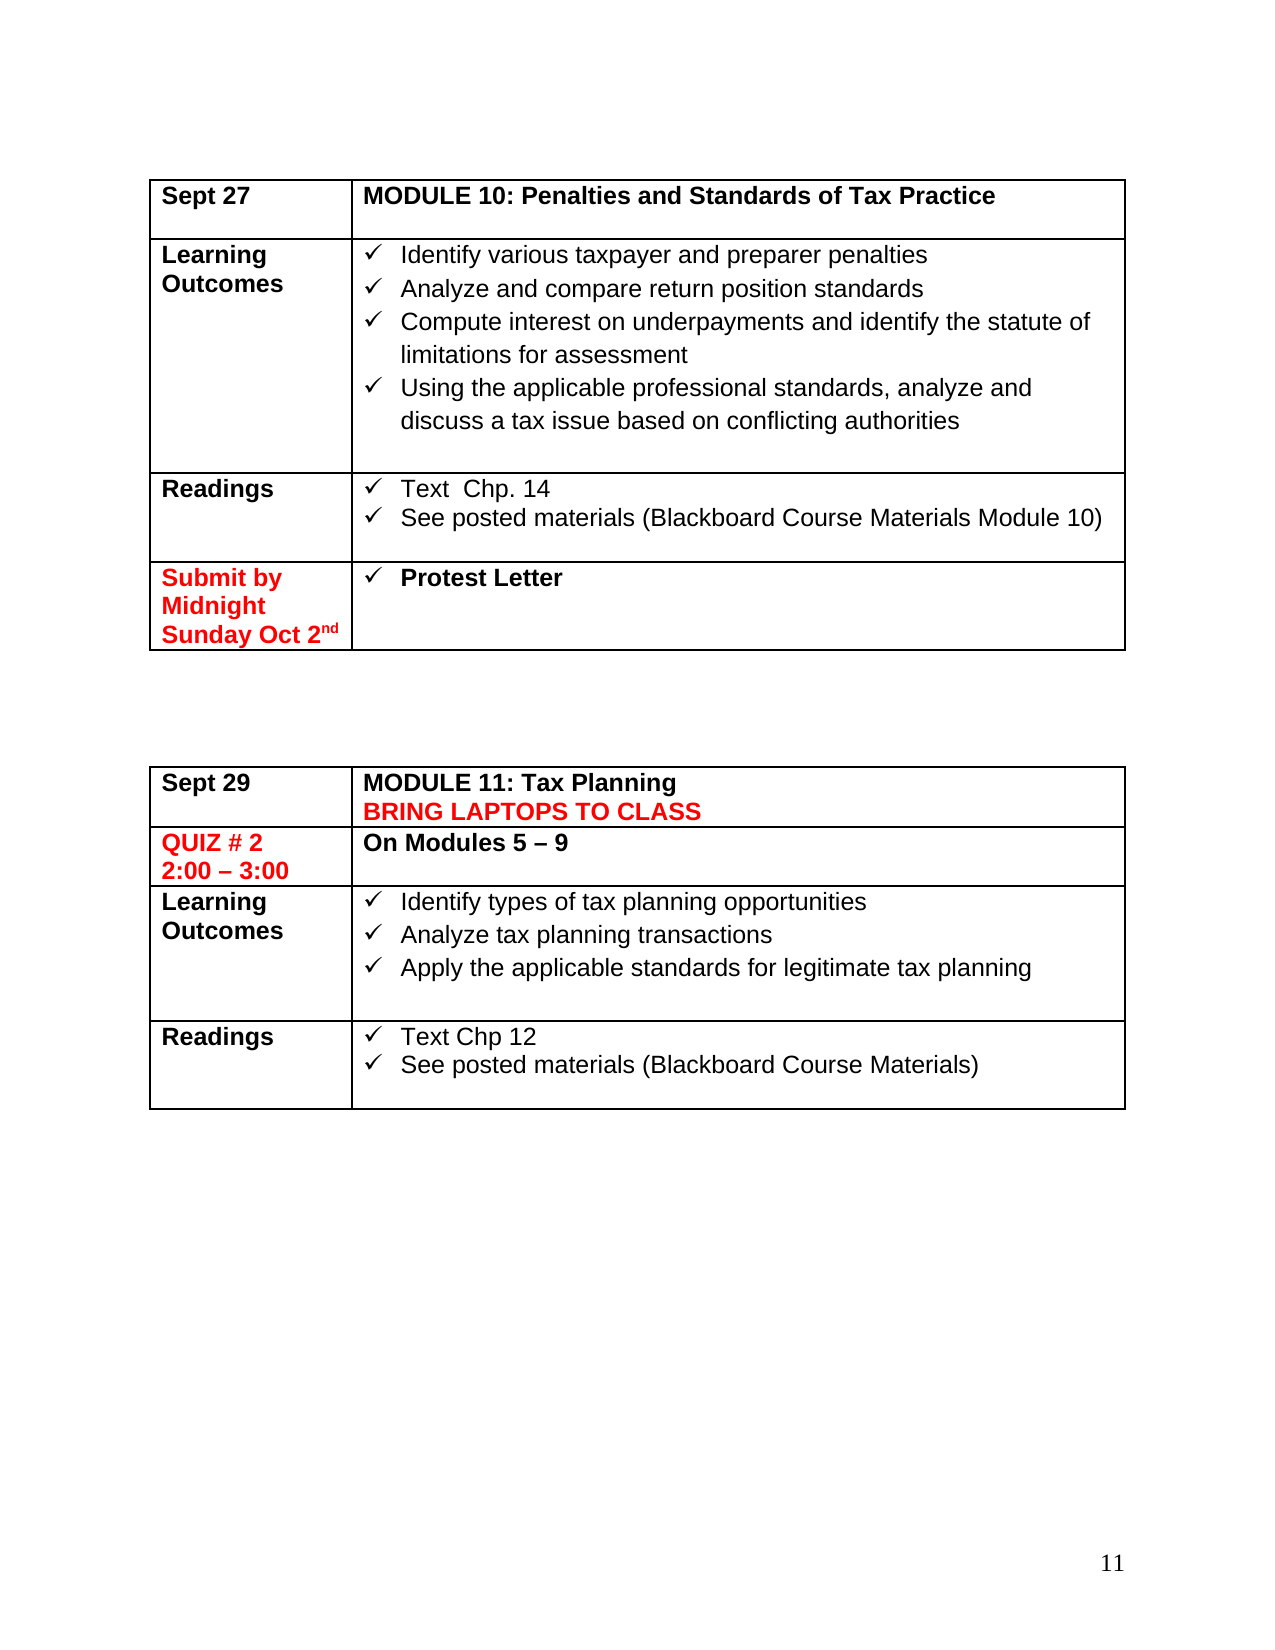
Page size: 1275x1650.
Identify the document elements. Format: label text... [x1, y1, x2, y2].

table_header Sept 29 [151, 768, 351, 826]
table_cell Identify types of tax planning opportunities Analyze tax planning transactions Apply the applicable standards for legitimate tax planning [353, 887, 1124, 1019]
table_cell QUIZ # 2 2:00 – 3:00 [151, 828, 351, 885]
table_cell Learning Outcomes [151, 887, 351, 1019]
table_cell Readings [151, 474, 351, 561]
table_header MODULE 10: Penalties and Standards of Tax Practice [353, 181, 1124, 238]
table_cell Learning Outcomes [151, 240, 351, 472]
table_header Sept 27 [151, 181, 351, 238]
table_cell Text Chp. 14 See posted materials (Blackboard Course Materials Module 10) [353, 474, 1124, 561]
table_cell Text Chp 12 See posted materials (Blackboard Course Materials) [353, 1022, 1124, 1108]
table_cell Readings [151, 1022, 351, 1108]
table_header MODULE 11: Tax Planning BRING LAPTOPS TO CLASS [353, 768, 1124, 826]
table_cell Identify various taxpayer and preparer penalties Analyze and compare return position standards Compute interest on underpayments and identify the statute of limitations for assessment Using the applicable professional standards, analyze and discuss a tax issue based on conflicting authorities [353, 240, 1124, 472]
table_cell On Modules 5 – 9 [353, 828, 1124, 885]
table_cell Submit by Midnight Sunday Oct 2nd [151, 563, 351, 649]
table_cell Protest Letter [353, 563, 1124, 649]
